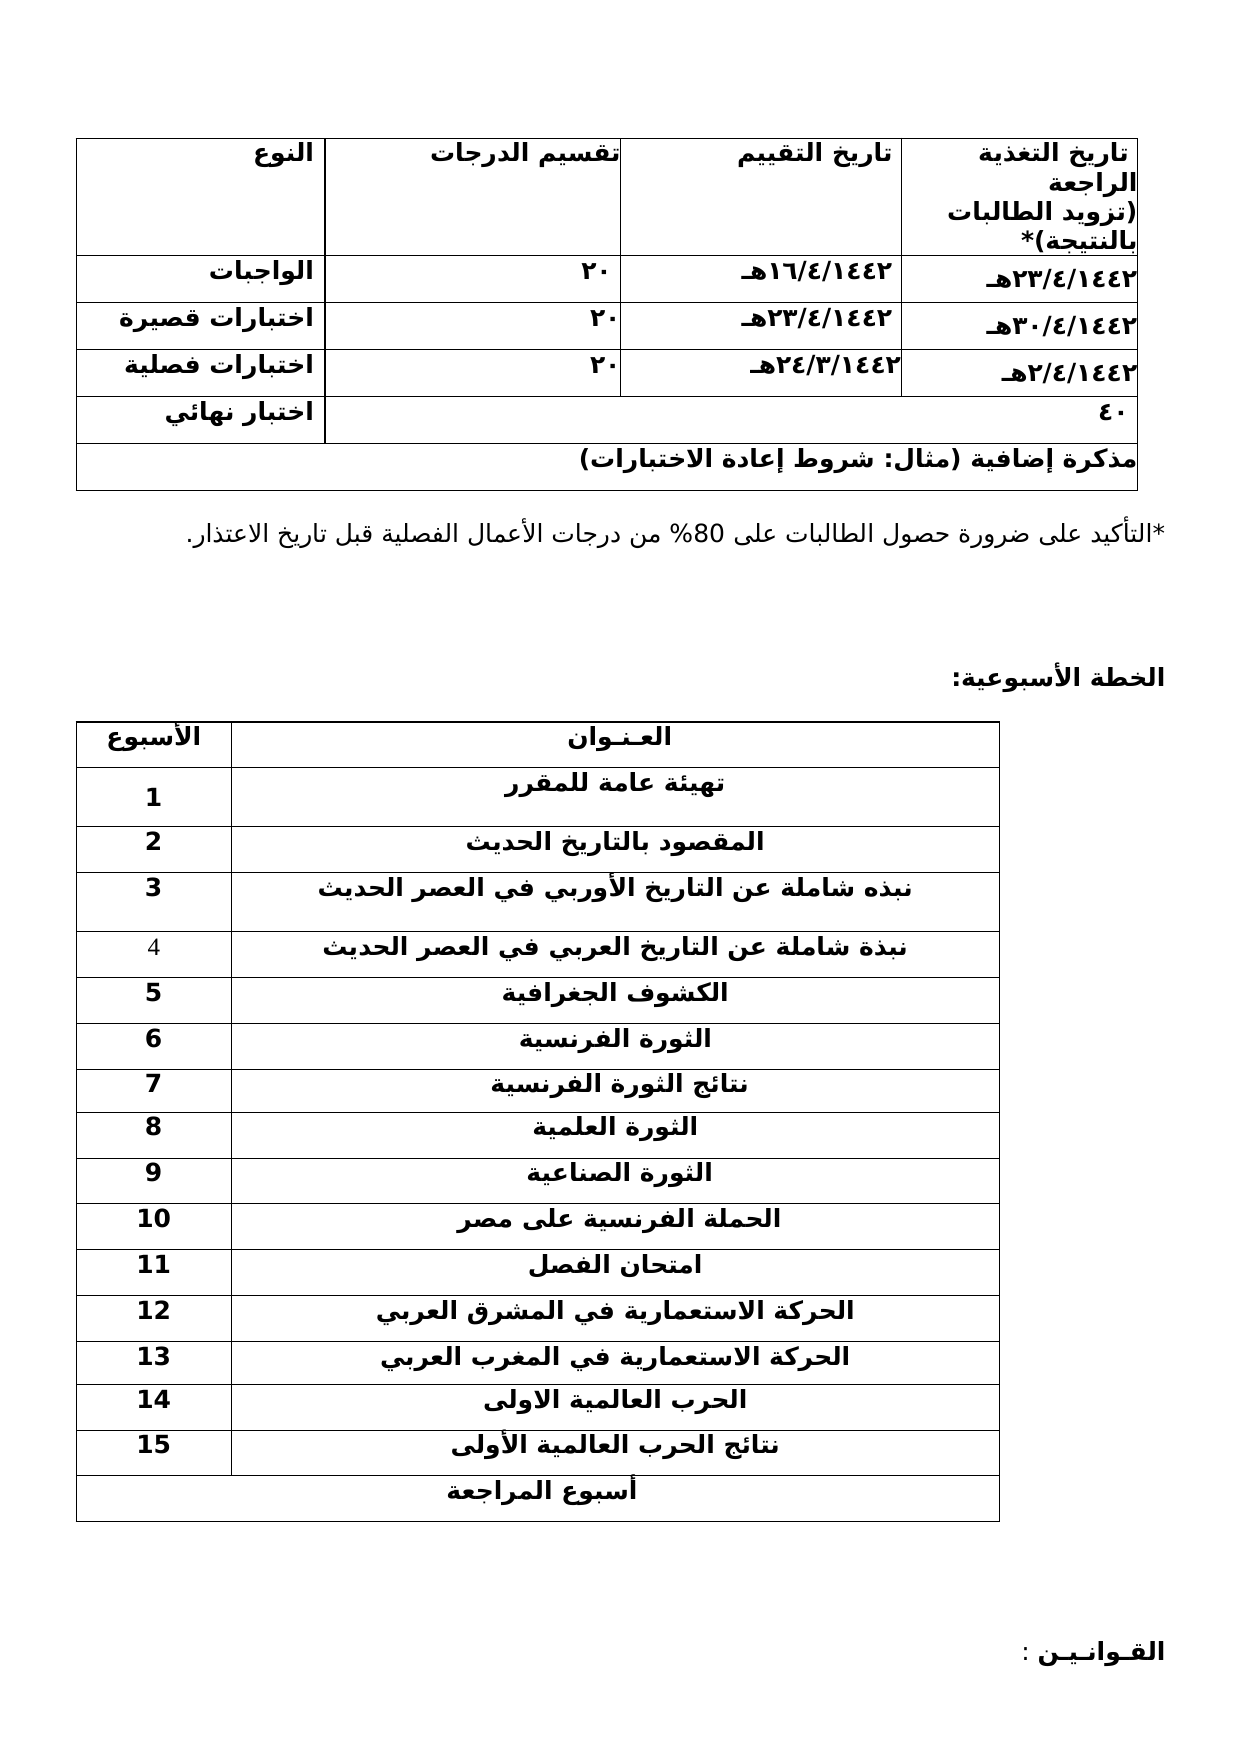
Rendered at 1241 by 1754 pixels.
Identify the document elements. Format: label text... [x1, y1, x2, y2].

table_cell الحركة الاستعمارية في المشرق العربي [232, 1296, 999, 1341]
table_cell 7 [77, 1070, 231, 1112]
table_cell 9 [77, 1159, 231, 1203]
table_cell ١٦/٤/١٤٤٢هـ [621, 256, 901, 302]
table_cell اختبار نهائي [77, 397, 324, 443]
table_cell أسبوع المراجعة [77, 1476, 999, 1521]
table_cell نبذة شاملة عن التاريخ العربي في العصر الحديث [232, 932, 999, 977]
table_cell نتائج الحرب العالمية الأولى [232, 1431, 999, 1475]
table_cell 12 [77, 1296, 231, 1341]
table_cell اختبارات فصلية [77, 350, 324, 396]
table_header تاريخ التقييم [621, 139, 901, 255]
table_cell المقصود بالتاريخ الحديث [232, 827, 999, 872]
table_header الأسبوع [77, 723, 231, 767]
table_cell ٢٠ [326, 256, 620, 302]
table_cell ٢٣/٤/١٤٤٢هـ [902, 256, 1137, 302]
table_cell ٢/٤/١٤٤٢هـ [902, 350, 1137, 396]
text الخطة الأسبوعية: [75, 663, 1165, 693]
table_cell 10 [77, 1204, 231, 1249]
table_cell مذكرة إضافية (مثال: شروط إعادة الاختبارات) [77, 444, 1137, 489]
table_cell 6 [77, 1024, 231, 1068]
table_cell 1 [77, 768, 231, 826]
table_cell ٢٠ [326, 303, 620, 349]
table_cell 5 [77, 978, 231, 1023]
table_cell الثورة الصناعية [232, 1159, 999, 1203]
table_cell 3 [77, 873, 231, 931]
table_cell الحركة الاستعمارية في المغرب العربي [232, 1342, 999, 1384]
table_cell الحملة الفرنسية على مصر [232, 1204, 999, 1249]
text القـوانـيـن : [75, 1637, 1165, 1666]
table_cell نتائج الثورة الفرنسية [232, 1070, 999, 1112]
table_header تقسيم الدرجات [326, 139, 620, 255]
table_cell الثورة الفرنسية [232, 1024, 999, 1068]
table_cell الواجبات [77, 256, 324, 302]
table_cell ٤٠ [326, 397, 1137, 443]
table_cell ٢٤/٣/١٤٤٢هـ [621, 350, 901, 396]
table_cell اختبارات قصيرة [77, 303, 324, 349]
table_cell 11 [77, 1250, 231, 1295]
table_header تاريخ التغذية الراجعة (تزويد الطالبات بالنتيجة)* [902, 139, 1137, 255]
table_cell 14 [77, 1385, 231, 1429]
table_cell 15 [77, 1431, 231, 1475]
table_cell 2 [77, 827, 231, 872]
table_cell 8 [77, 1113, 231, 1157]
text *التأكيد على ضرورة حصول الطالبات على 80% من درجات الأعمال الفصلية قبل تاريخ الاعتذار. [75, 519, 1165, 548]
table_cell 4 [77, 932, 231, 977]
table_cell الثورة العلمية [232, 1113, 999, 1157]
table_cell ٢٣/٤/١٤٤٢هـ [621, 303, 901, 349]
table_cell الكشوف الجغرافية [232, 978, 999, 1023]
table_cell امتحان الفصل [232, 1250, 999, 1295]
table_header العـنـوان [232, 723, 999, 767]
table_cell تهيئة عامة للمقرر [232, 768, 999, 826]
table_cell 13 [77, 1342, 231, 1384]
table_cell نبذه شاملة عن التاريخ الأوربي في العصر الحديث [232, 873, 999, 931]
table_cell الحرب العالمية الاولى [232, 1385, 999, 1429]
table_cell ٢٠ [326, 350, 620, 396]
table_cell ٣٠/٤/١٤٤٢هـ [902, 303, 1137, 349]
table_header النوع [77, 139, 324, 255]
